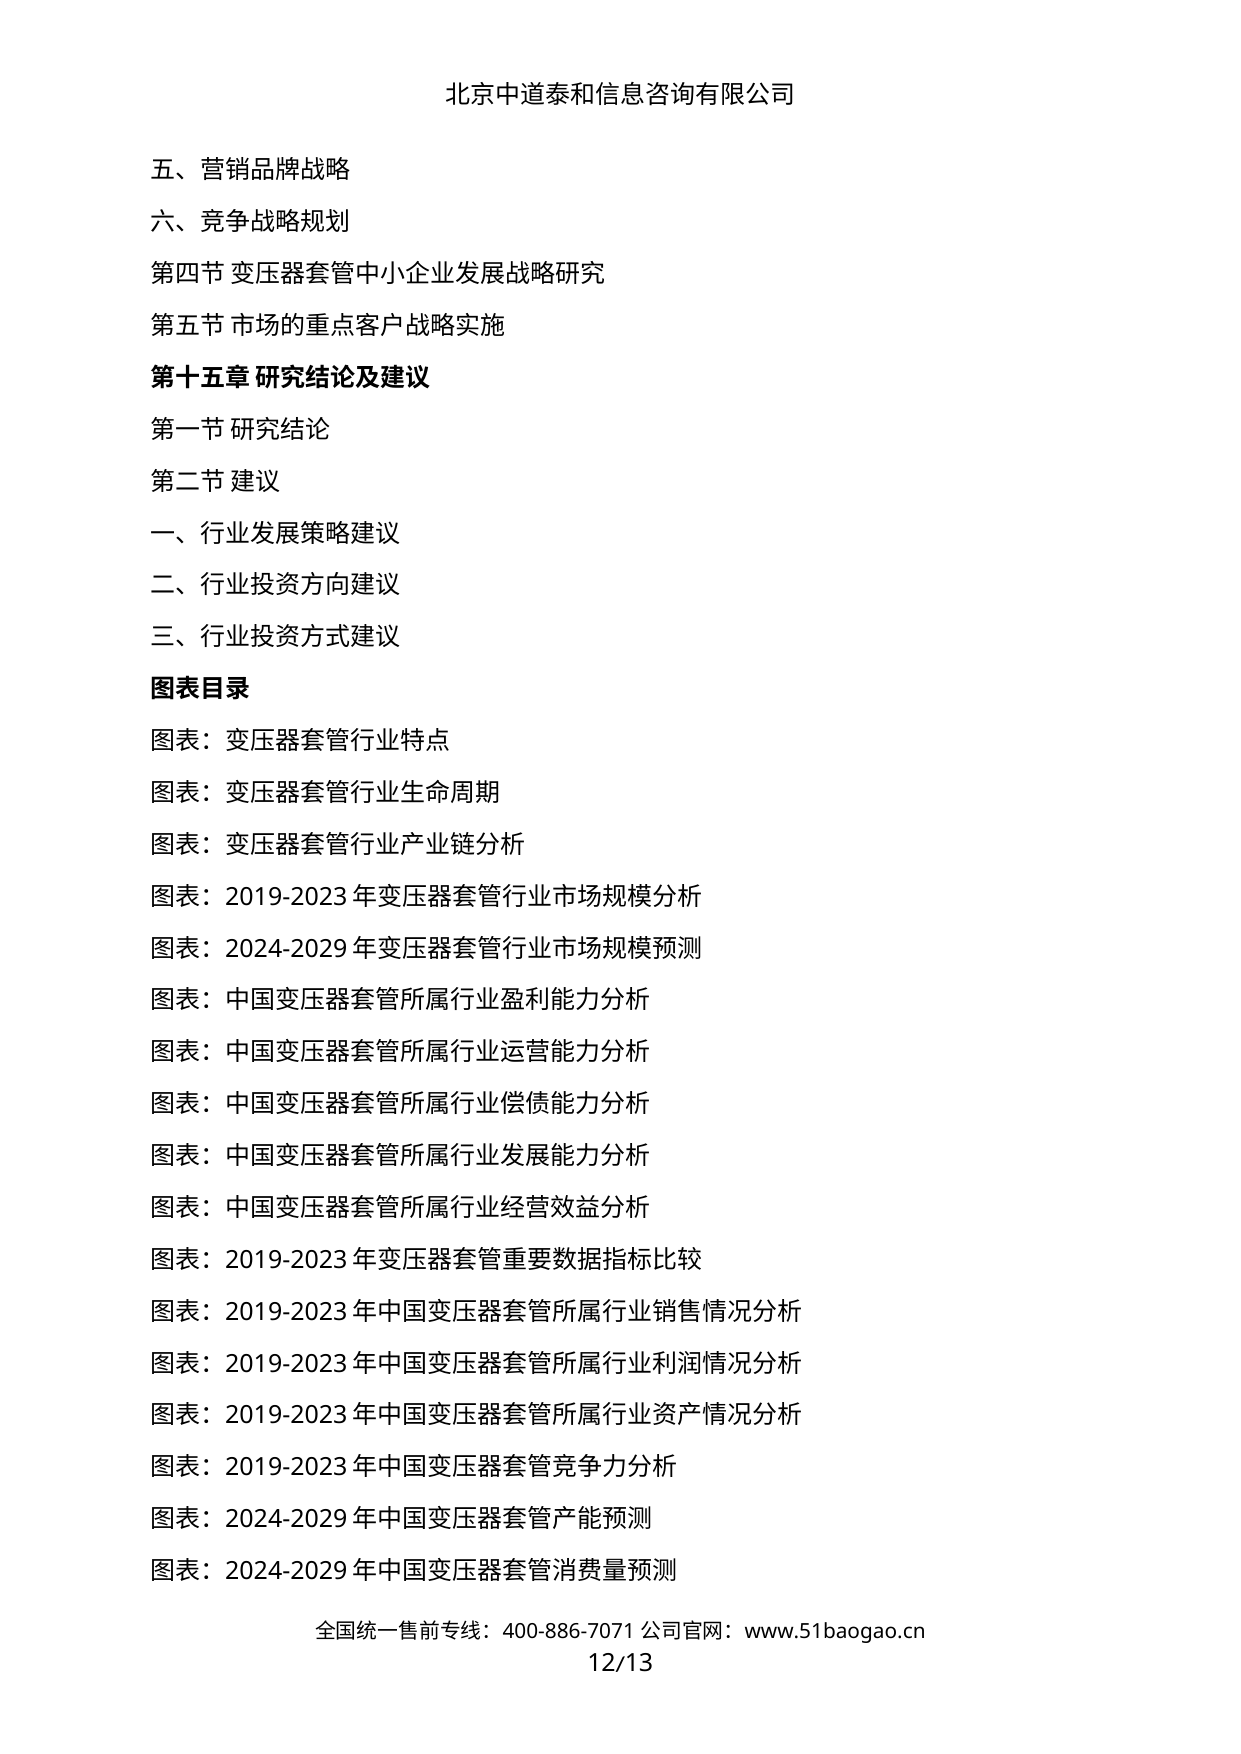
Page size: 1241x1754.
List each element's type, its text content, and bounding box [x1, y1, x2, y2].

text 图表：中国变压器套管所属行业运营能力分析 [150, 1032, 1090, 1068]
text 图表：变压器套管行业生命周期 [150, 772, 1090, 809]
text 第四节 变压器套管中小企业发展战略研究 [150, 254, 1090, 290]
text 图表：2019-2023年中国变压器套管所属行业利润情况分析 [150, 1343, 1090, 1379]
text 图表：中国变压器套管所属行业盈利能力分析 [150, 980, 1090, 1016]
text 图表：中国变压器套管所属行业经营效益分析 [150, 1187, 1090, 1224]
text 第二节 建议 [150, 461, 1090, 497]
text 六、竞争战略规划 [150, 202, 1090, 238]
text 第十五章 研究结论及建议 [150, 357, 1090, 394]
text 图表：变压器套管行业特点 [150, 721, 1090, 757]
text 图表：变压器套管行业产业链分析 [150, 824, 1090, 861]
text 图表：2019-2023年中国变压器套管所属行业资产情况分析 [150, 1395, 1090, 1431]
text 图表：2019-2023年中国变压器套管所属行业销售情况分析 [150, 1291, 1090, 1327]
text 第一节 研究结论 [150, 409, 1090, 446]
text 一、行业发展策略建议 [150, 513, 1090, 549]
text 三、行业投资方式建议 [150, 617, 1090, 653]
text 图表：2019-2023年中国变压器套管竞争力分析 [150, 1447, 1090, 1483]
text 第五节 市场的重点客户战略实施 [150, 306, 1090, 342]
text 二、行业投资方向建议 [150, 565, 1090, 601]
text 图表：2024-2029年变压器套管行业市场规模预测 [150, 928, 1090, 964]
text 图表：2024-2029年中国变压器套管消费量预测 [150, 1551, 1090, 1587]
text 图表：中国变压器套管所属行业偿债能力分析 [150, 1084, 1090, 1120]
text 图表：2024-2029年中国变压器套管产能预测 [150, 1499, 1090, 1535]
text 图表：中国变压器套管所属行业发展能力分析 [150, 1136, 1090, 1172]
text 图表目录 [150, 669, 1090, 705]
text 图表：2019-2023年变压器套管重要数据指标比较 [150, 1239, 1090, 1276]
text 图表：2019-2023年变压器套管行业市场规模分析 [150, 876, 1090, 912]
text 五、营销品牌战略 [150, 150, 1090, 186]
